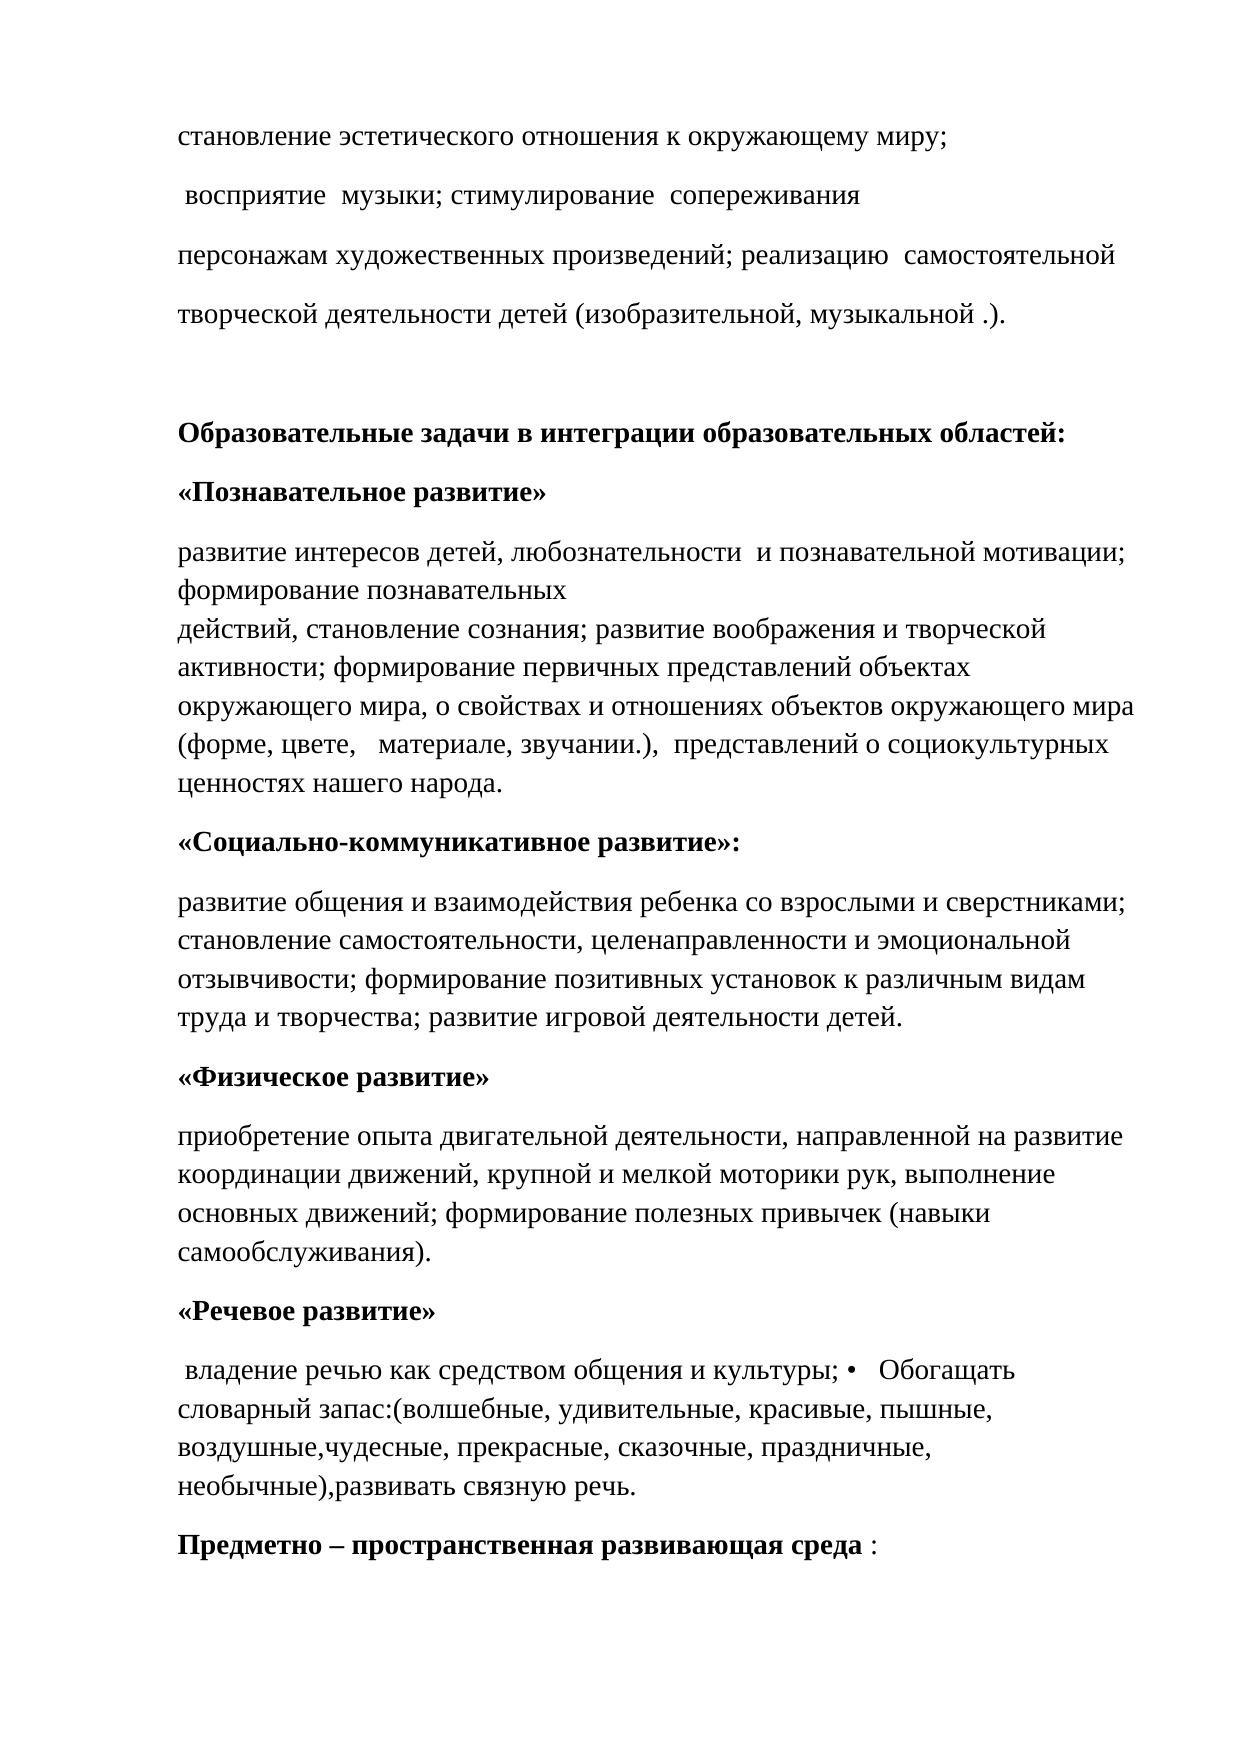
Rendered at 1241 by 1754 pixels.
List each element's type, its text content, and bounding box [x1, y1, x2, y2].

text «Социально-коммуникативное развитие»: [177, 824, 1152, 858]
text владение речью как средством общения и культуры; • Обогащать словарный запас:(волшебные, удивительные, красивые, пышные, воздушные,чудесные, прекрасные, сказочные, праздничные, необычные),развивать связную речь. [177, 1352, 1152, 1502]
text творческой деятельности детей (изобразительной, музыкальной .). [177, 296, 1152, 330]
text «Познавательное развитие» [177, 474, 1152, 508]
text «Физическое развитие» [177, 1059, 1152, 1092]
text становление эстетического отношения к окружающему миру; [177, 118, 1152, 152]
text развитие интересов детей, любознательности и познавательной мотивации; формирование познавательных действий, становление сознания; развитие воображения и творческой активности; формирование первичных представлений объектах окружающего мира, о свойствах и отношениях объектов окружающего мира (форме, цвете, материале, звучании.), представлений о социокультурных ценностях нашего народа. [177, 534, 1152, 798]
text развитие общения и взаимодействия ребенка со взрослыми и сверстниками; становление самостоятельности, целенаправленности и эмоциональной отзывчивости; формирование позитивных установок к различным видам труда и творчества; развитие игровой деятельности детей. [177, 884, 1152, 1033]
text Образовательные задачи в интеграции образовательных областей: [177, 415, 1152, 448]
text Предметно – пространственная развивающая среда : [177, 1527, 1152, 1561]
text «Речевое развитие» [177, 1293, 1152, 1327]
text восприятие музыки; стимулирование сопереживания [177, 177, 1152, 211]
text персонажам художественных произведений; реализацию самостоятельной [177, 237, 1152, 270]
text приобретение опыта двигательной деятельности, направленной на развитие координации движений, крупной и мелкой моторики рук, выполнение основных движений; формирование полезных привычек (навыки самообслуживания). [177, 1118, 1152, 1267]
